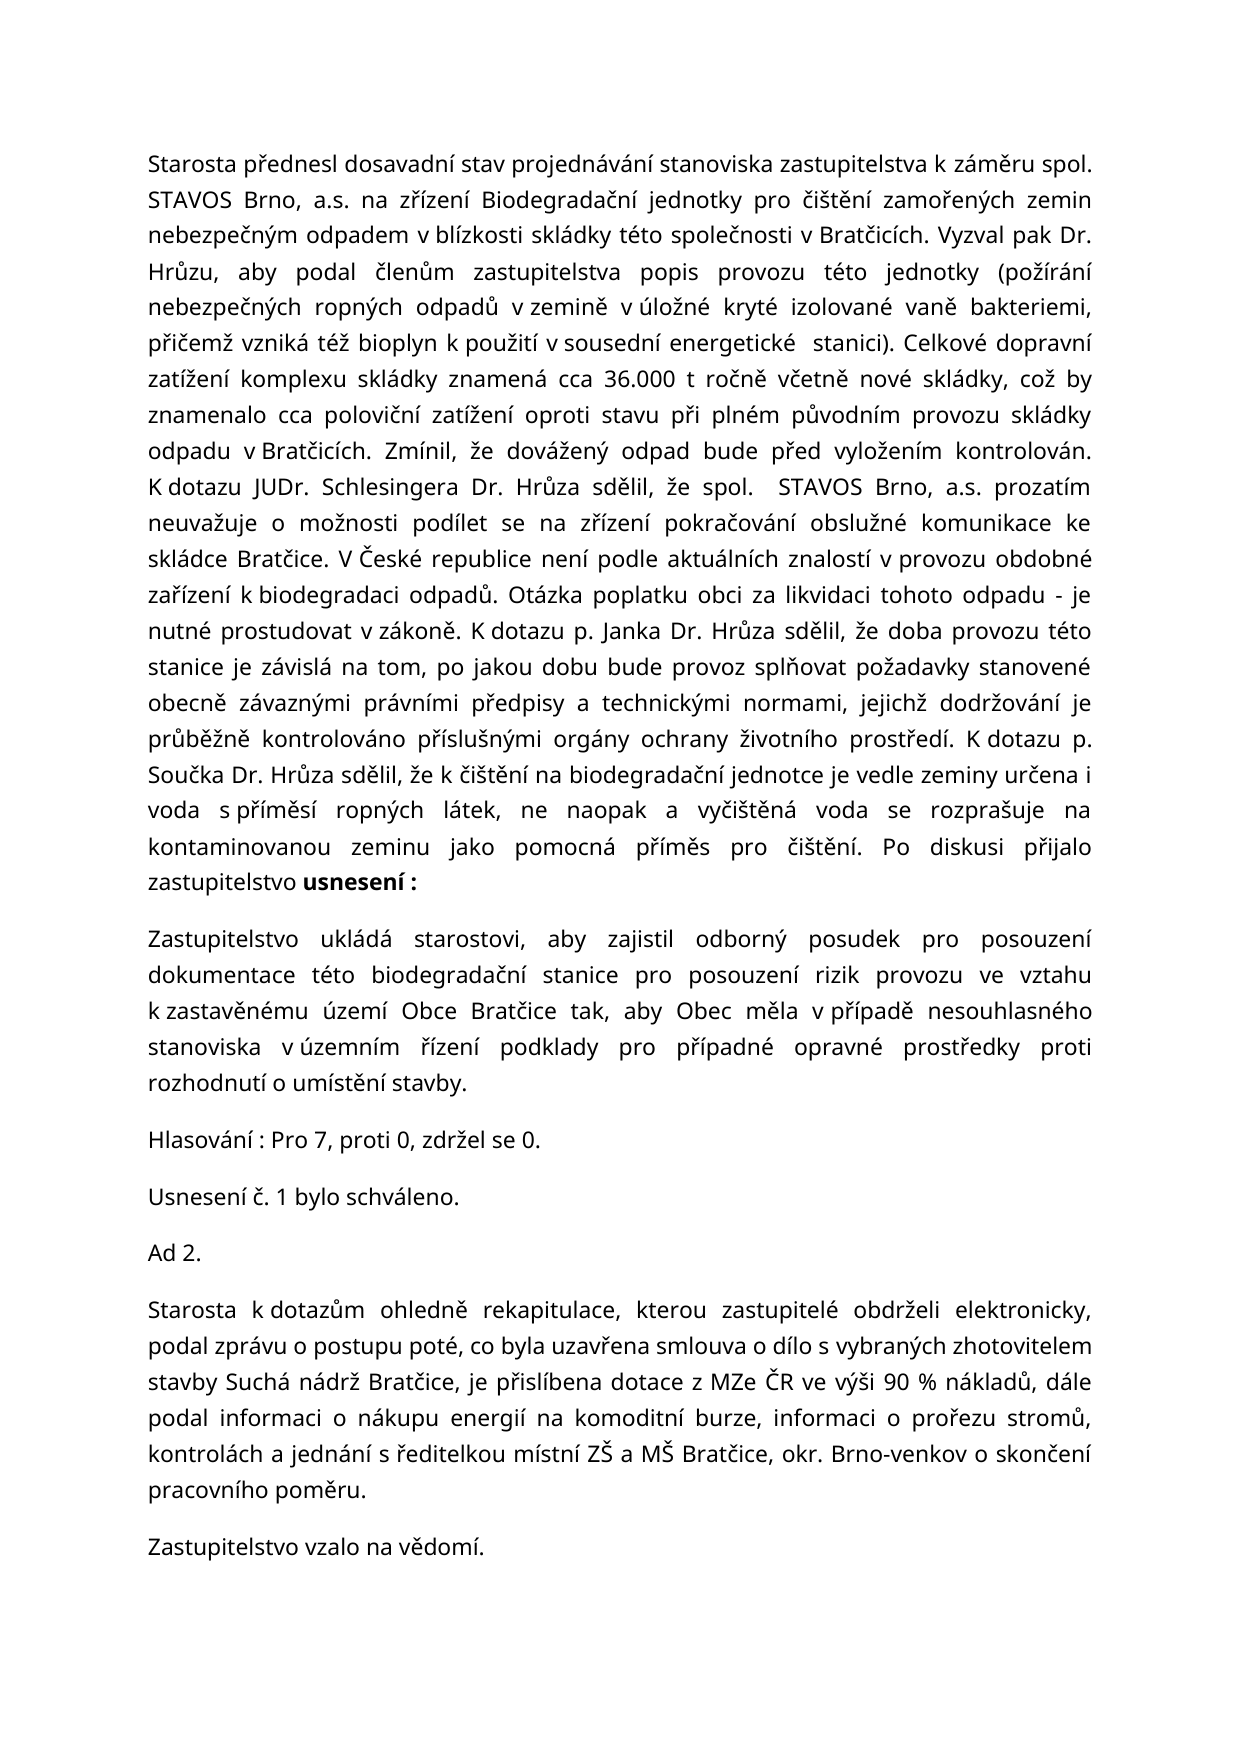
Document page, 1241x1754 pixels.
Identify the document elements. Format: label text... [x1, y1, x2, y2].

text Starosta k dotazům ohledně rekapitulace, kterou zastupitelé obdrželi elektronicky, podal zprávu o postupu poté, co byla uzavřena smlouva o dílo s vybraných zhotovitelem stavby Suchá nádrž Bratčice, je přislíbena dotace z MZe ČR ve výši 90 % nákladů, dále podal informaci o nákupu energií na komoditní burze, informaci o prořezu stromů, kontrolách a jednání s ředitelkou místní ZŠ a MŠ Bratčice, okr. Brno-venkov o skončení pracovního poměru. [148, 1294, 1093, 1505]
text Ad 2. [148, 1237, 1093, 1268]
text Starosta přednesl dosavadní stav projednávání stanoviska zastupitelstva k záměru spol. STAVOS Brno, a.s. na zřízení Biodegradační jednotky pro čištění zamořených zemin nebezpečným odpadem v blízkosti skládky této společnosti v Bratčicích. Vyzval pak Dr. Hrůzu, aby podal členům zastupitelstva popis provozu této jednotky (požírání nebezpečných ropných odpadů v zemině v úložné kryté izolované vaně bakteriemi, přičemž vzniká též bioplyn k použití v sousední energetické stanici). Celkové dopravní zatížení komplexu skládky znamená cca 36.000 t ročně včetně nové skládky, což by znamenalo cca poloviční zatížení oproti stavu při plném původním provozu skládky odpadu v Bratčicích. Zmínil, že dovážený odpad bude před vyložením kontrolován. K dotazu JUDr. Schlesingera Dr. Hrůza sdělil, že spol. STAVOS Brno, a.s. prozatím neuvažuje o možnosti podílet se na zřízení pokračování obslužné komunikace ke skládce Bratčice. V České republice není podle aktuálních znalostí v provozu obdobné zařízení k biodegradaci odpadů. Otázka poplatku obci za likvidaci tohoto odpadu - je nutné prostudovat v zákoně. K dotazu p. Janka Dr. Hrůza sdělil, že doba provozu této stanice je závislá na tom, po jakou dobu bude provoz splňovat požadavky stanovené obecně závaznými právními předpisy a technickými normami, jejichž dodržování je průběžně kontrolováno příslušnými orgány ochrany životního prostředí. K dotazu p. Součka Dr. Hrůza sdělil, že k čištění na biodegradační jednotce je vedle zeminy určena i voda s příměsí ropných látek, ne naopak a vyčištěná voda se rozprašuje na kontaminovanou zeminu jako pomocná příměs pro čištění. Po diskusi přijalo zastupitelstvo usnesení : [148, 148, 1093, 898]
text Hlasování : Pro 7, proti 0, zdržel se 0. [148, 1124, 1093, 1155]
text Zastupitelstvo vzalo na vědomí. [148, 1530, 1093, 1562]
text Usnesení č. 1 bylo schváleno. [148, 1180, 1093, 1212]
text Zastupitelstvo ukládá starostovi, aby zajistil odborný posudek pro posouzení dokumentace této biodegradační stanice pro posouzení rizik provozu ve vztahu k zastavěnému území Obce Bratčice tak, aby Obec měla v případě nesouhlasného stanoviska v územním řízení podklady pro případné opravné prostředky proti rozhodnutí o umístění stavby. [148, 923, 1093, 1098]
